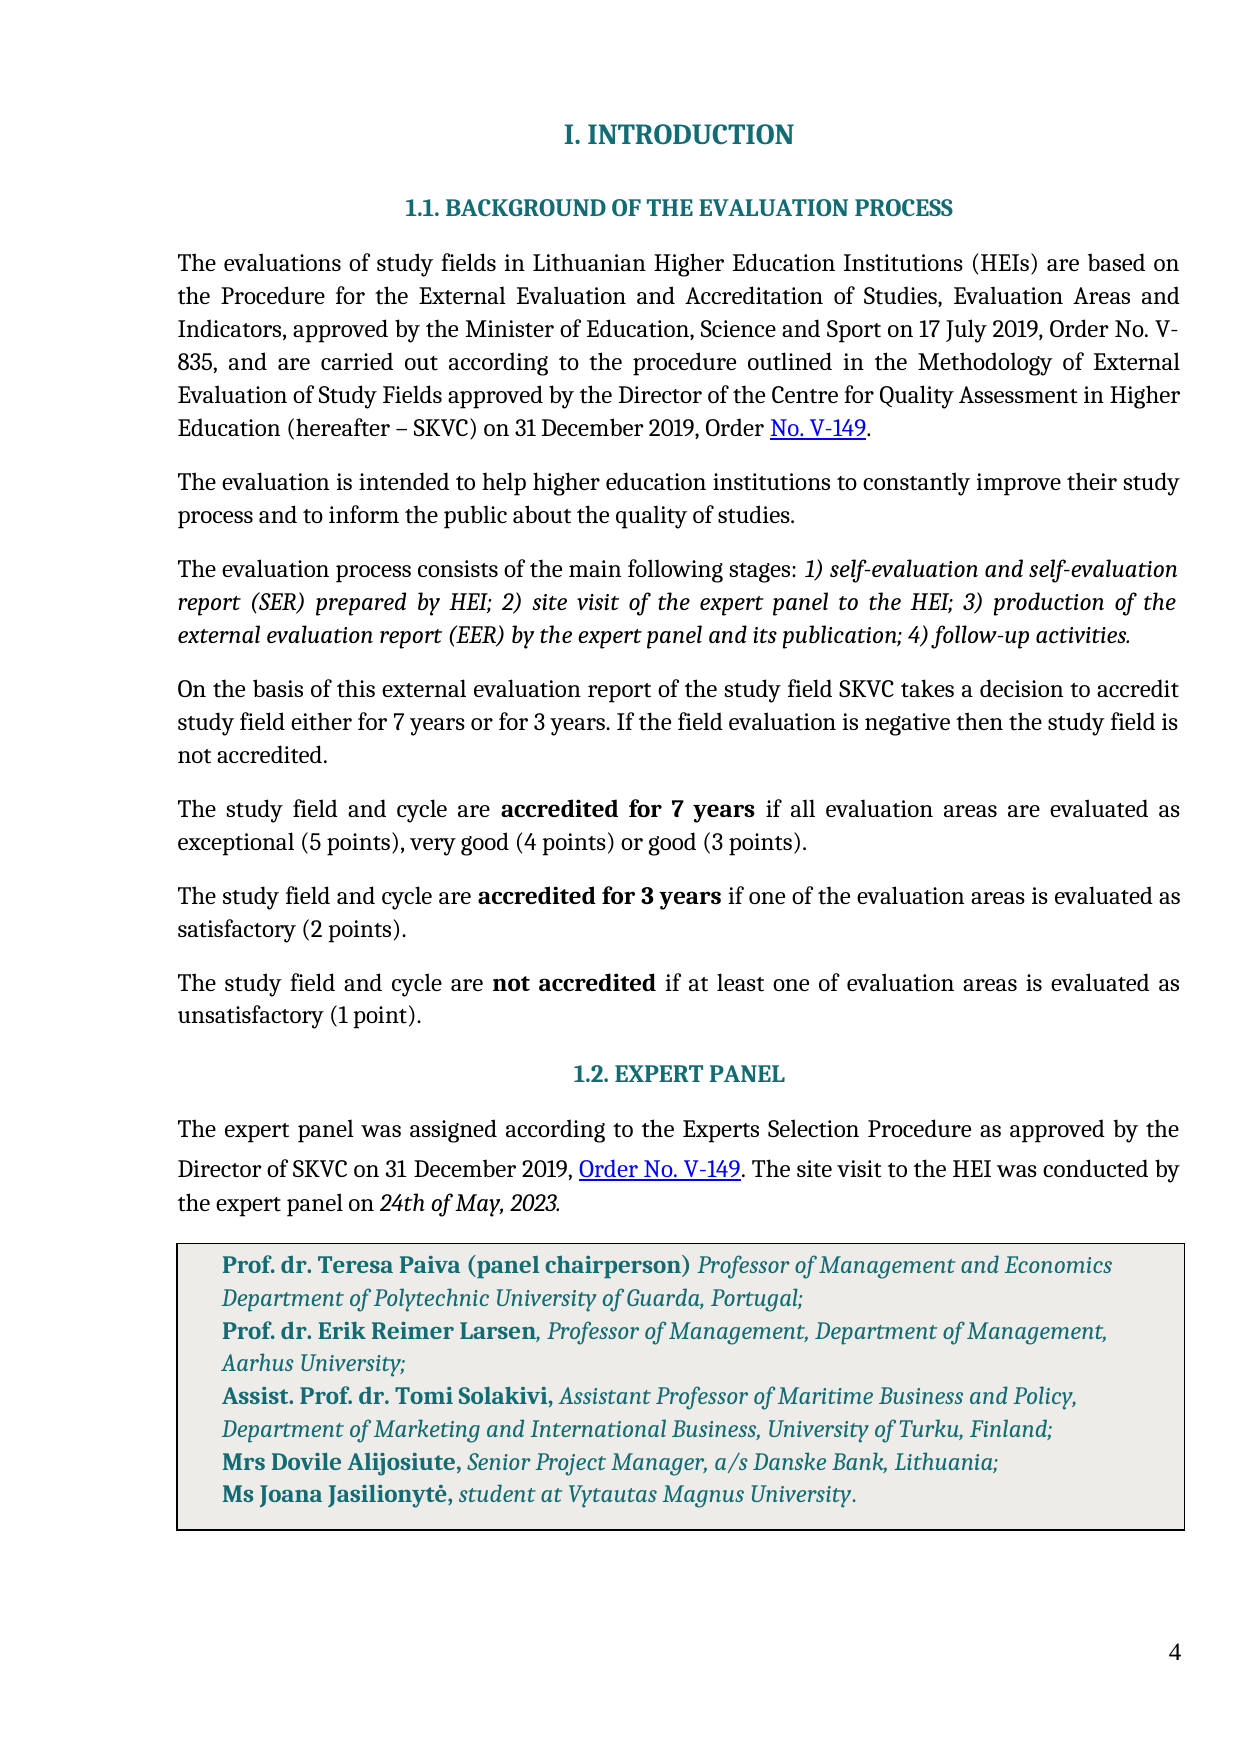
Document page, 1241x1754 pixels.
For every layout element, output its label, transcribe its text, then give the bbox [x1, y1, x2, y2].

text The expert panel was assigned according to the Experts Selection Procedure as approved by the Director of SKVC on 31 December 2019, Order No. V-149. The site visit to the HEI was conducted by the expert panel on 24th of May, 2023. [177, 1115, 1181, 1218]
text The study field and cycle are accredited for 7 years if all evaluation areas are evaluated as exceptional (5 points), very good (4 points) or good (3 points). [177, 795, 1181, 856]
text The evaluation is intended to help higher education institutions to constantly improve their study process and to inform the public about the quality of studies. [177, 468, 1181, 530]
text 1.1. BACKGROUND OF THE EVALUATION PROCESS [177, 193, 1181, 222]
text The study field and cycle are not accredited if at least one of evaluation areas is evaluated as unsatisfactory (1 point). [177, 968, 1181, 1030]
text 1.2. EXPERT PANEL [177, 1059, 1181, 1088]
text The study field and cycle are accredited for 3 years if one of the evaluation areas is evaluated as satisfactory (2 points). [177, 882, 1181, 943]
text On the basis of this external evaluation report of the study field SKVC takes a decision to accredit study field either for 7 years or for 3 years. If the field evaluation is negative then the study field is not accredited. [177, 675, 1181, 769]
text The evaluation process consists of the main following stages: 1) self-evaluation and self-evaluation report (SER) prepared by HEI; 2) site visit of the expert panel to the HEI; 3) production of the external evaluation report (EER) by the expert panel and its publication; 4) follow-up activities. [177, 555, 1181, 650]
text The evaluations of study fields in Lithuanian Higher Education Institutions (HEIs) are based on the Procedure for the External Evaluation and Accreditation of Studies, Evaluation Areas and Indicators, approved by the Minister of Education, Science and Sport on 17 July 2019, Order No. V-835, and are carried out according to the procedure outlined in the Methodology of External Evaluation of Study Fields approved by the Director of the Centre for Quality Assessment in Higher Education (hereafter – SKVC) on 31 December 2019, Order No. V-149. [177, 249, 1181, 443]
text I. INTRODUCTION [177, 118, 1181, 152]
